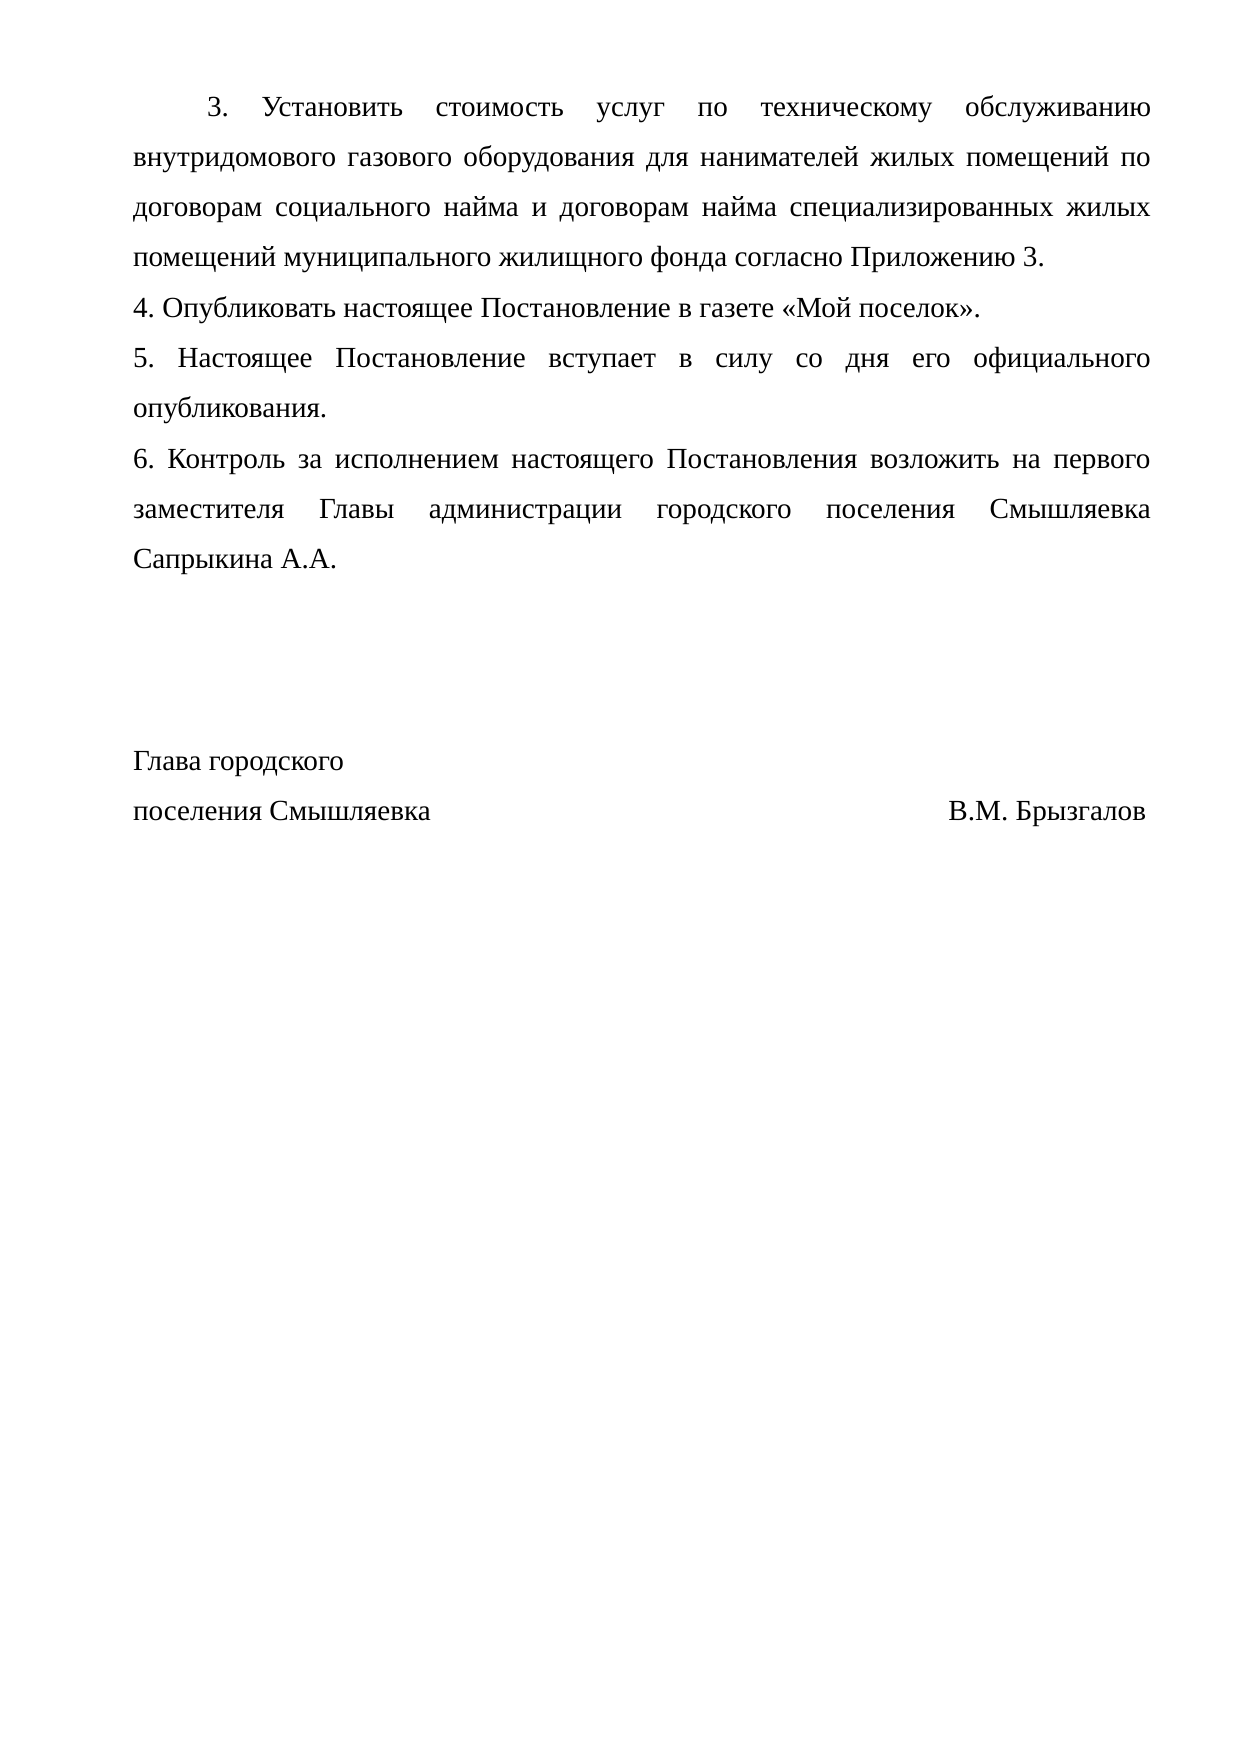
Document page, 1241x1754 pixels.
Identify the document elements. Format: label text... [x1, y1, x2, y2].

text поселения Смышляевка В.М. Брызгалов [133, 793, 1152, 827]
text Глава городского [133, 743, 1152, 776]
text 4. Опубликовать настоящее Постановление в газете «Мой поселок». [133, 290, 1152, 323]
text 3. Установить стоимость услуг по техническому обслуживанию внутридомового газового оборудования для нанимателей жилых помещений по договорам социального найма и договорам найма специализированных жилых помещений муниципального жилищного фонда согласно Приложению 3. [133, 89, 1152, 273]
text 5. Настоящее Постановление вступает в силу со дня его официального опубликования. [133, 340, 1152, 424]
text 6. Контроль за исполнением настоящего Постановления возложить на первого заместителя Главы администрации городского поселения Смышляевка Сапрыкина А.А. [133, 441, 1152, 575]
